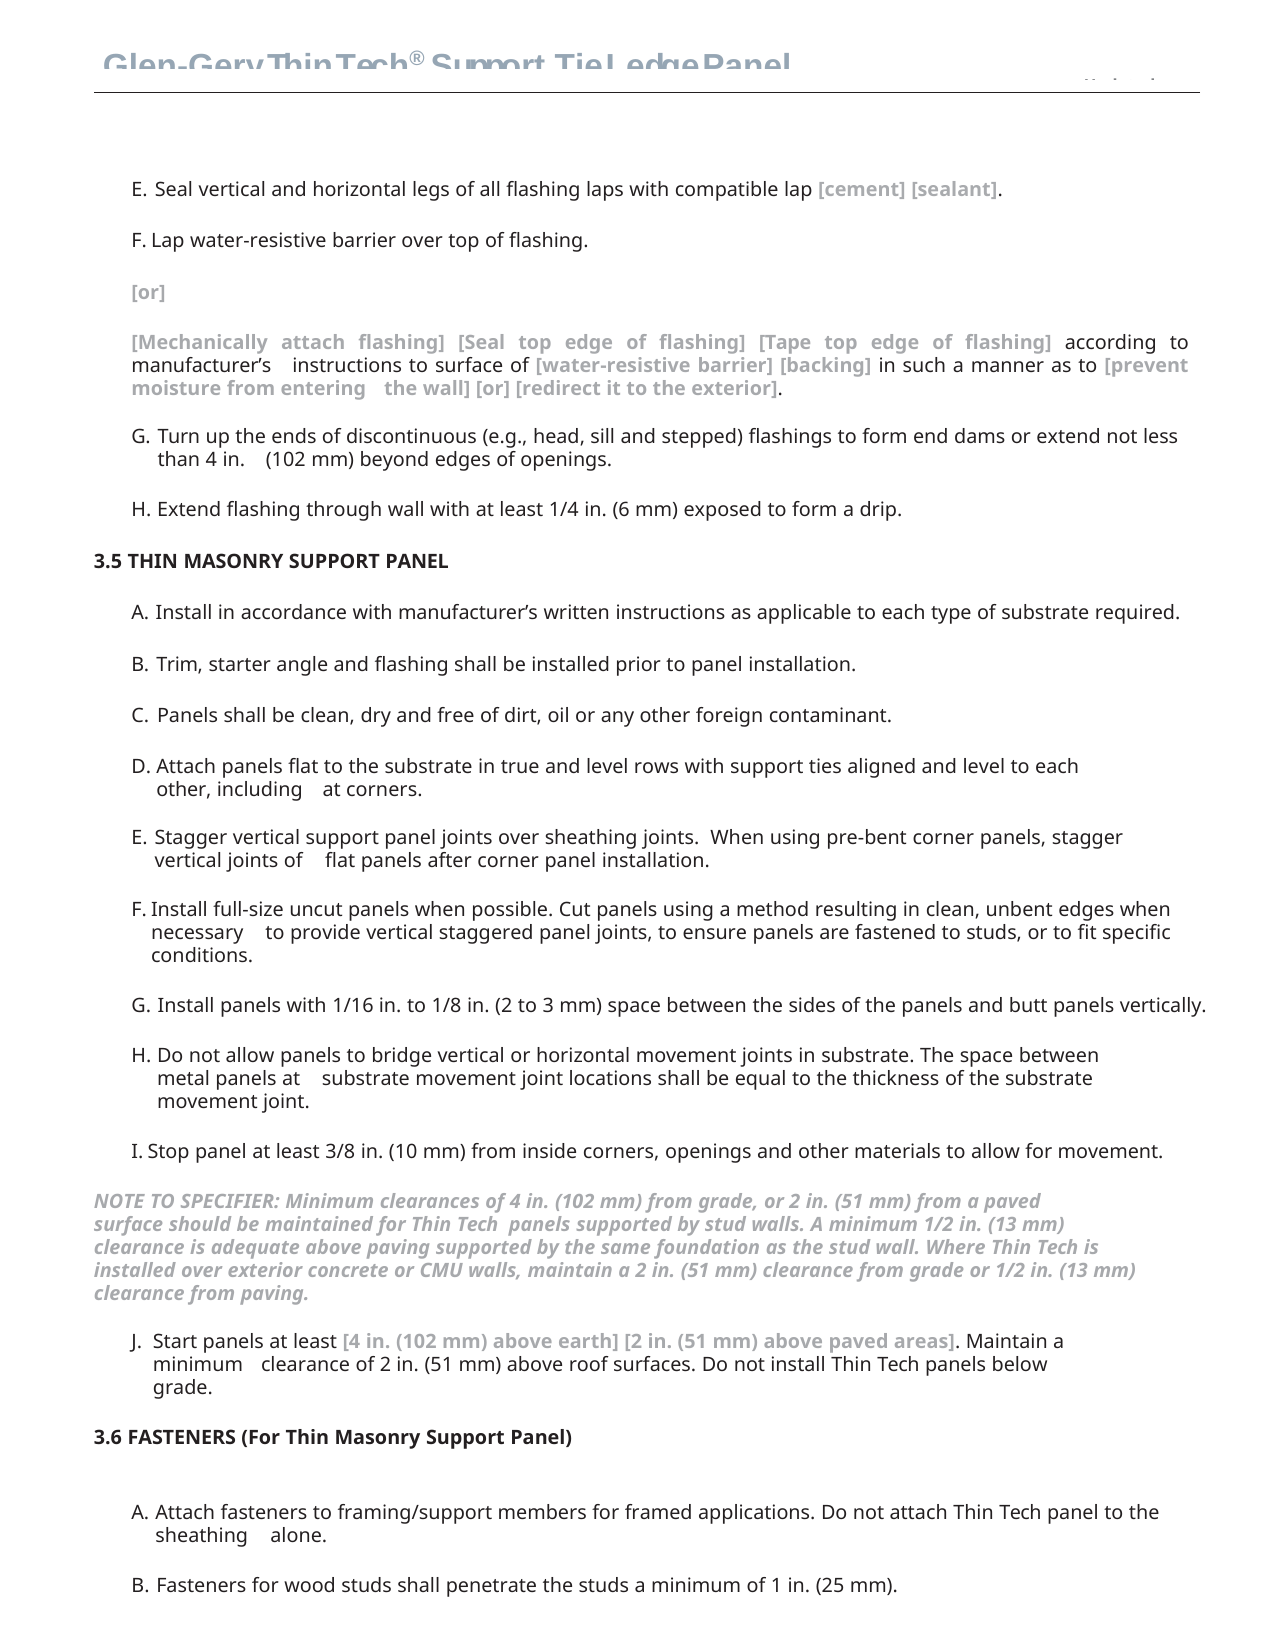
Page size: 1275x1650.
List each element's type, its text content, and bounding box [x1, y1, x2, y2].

list Stagger vertical support panel joints over sheathing joints. When using pre-bent corner panels, stagger vertical joints of flat panels after corner panel installation. [131, 826, 1187, 872]
list Do not allow panels to bridge vertical or horizontal movement joints in substrate. The space between metal panels at substrate movement joint locations shall be equal to the thickness of the substrate movement joint. [131, 1044, 1154, 1113]
list Panels shall be clean, dry and free of dirt, oil or any other foreign contaminant. [131, 702, 1212, 728]
list Attach panels flat to the substrate in true and level rows with support ties aligned and level to each other, including at corners. [131, 755, 1137, 801]
list Lap water-resistive barrier over top of flashing. [131, 227, 1212, 253]
list Turn up the ends of discontinuous (e.g., head, sill and stepped) flashings to form end dams or extend not less than 4 in. (102 mm) beyond edges of openings. [131, 425, 1187, 471]
list Install full-size uncut panels when possible. Cut panels using a method resulting in clean, unbent edges when necessary to provide vertical staggered panel joints, to ensure panels are fastened to studs, or to fit specific conditions. [131, 898, 1187, 967]
list Trim, starter angle and flashing shall be installed prior to panel installation. [131, 650, 1212, 677]
subtitle THIN MASONRY SUPPORT PANEL [94, 547, 1212, 574]
subtitle FASTENERS (For Thin Masonry Support Panel) [94, 1423, 1212, 1450]
list Install in accordance with manufacturer’s written instructions as applicable to each type of substrate required. [131, 598, 1212, 625]
list Attach fasteners to framing/support members for framed applications. Do not attach Thin Tech panel to the sheathing alone. [131, 1501, 1172, 1547]
subtitle [or] [131, 278, 1212, 305]
list Fasteners for wood studs shall penetrate the studs a minimum of 1 in. (25 mm). [131, 1571, 1212, 1598]
subtitle NOTE TO SPECIFIER: Minimum clearances of 4 in. (102 mm) from grade, or 2 in. (51 mm) from a paved surface should be maintained for Thin Tech panels supported by stud walls. A minimum 1/2 in. (13 mm) clearance is adequate above paving supported by the same foundation as the stud wall. Where Thin Tech is [94, 1190, 1126, 1259]
list Stop panel at least 3/8 in. (10 mm) from inside corners, openings and other materials to allow for movement. [131, 1137, 1212, 1164]
list Seal vertical and horizontal legs of all flashing laps with compatible lap [cement] [sealant]. [131, 175, 1212, 202]
text installed over exterior concrete or CMU walls, maintain a 2 in. (51 mm) clearance from grade or 1/2 in. (13 mm) clearance from paving. [94, 1259, 1174, 1305]
list Install panels with 1/16 in. to 1/8 in. (2 to 3 mm) space between the sides of the panels and butt panels vertically. [131, 991, 1212, 1018]
list Start panels at least [4 in. (102 mm) above earth] [2 in. (51 mm) above paved areas]. Maintain a minimum clearance of 2 in. (51 mm) above roof surfaces. Do not install Thin Tech panels below grade. [131, 1330, 1104, 1399]
text [Mechanically attach flashing] [Seal top edge of flashing] [Tape top edge of flashing] according to manufacturer’s instructions to surface of [water-resistive barrier] [backing] in such a manner as to [prevent moisture from entering the wall] [or] [redirect it to the exterior]. [131, 331, 1189, 399]
list Extend flashing through wall with at least 1/4 in. (6 mm) exposed to form a drip. [131, 495, 1212, 522]
